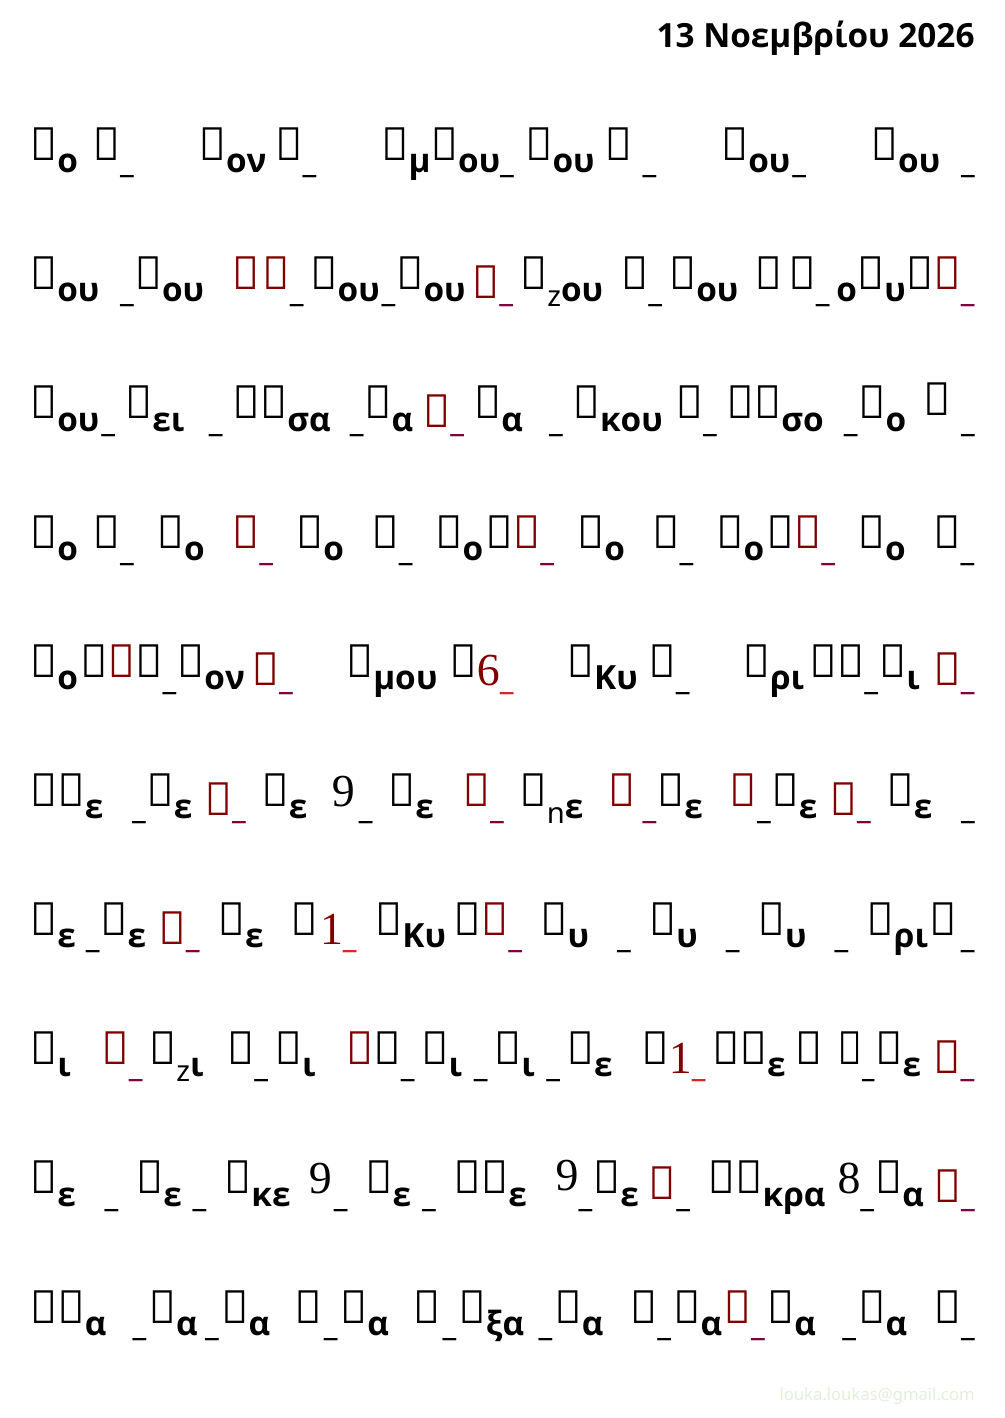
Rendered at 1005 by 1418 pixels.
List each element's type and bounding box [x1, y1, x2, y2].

text [29, 57, 974, 1349]
